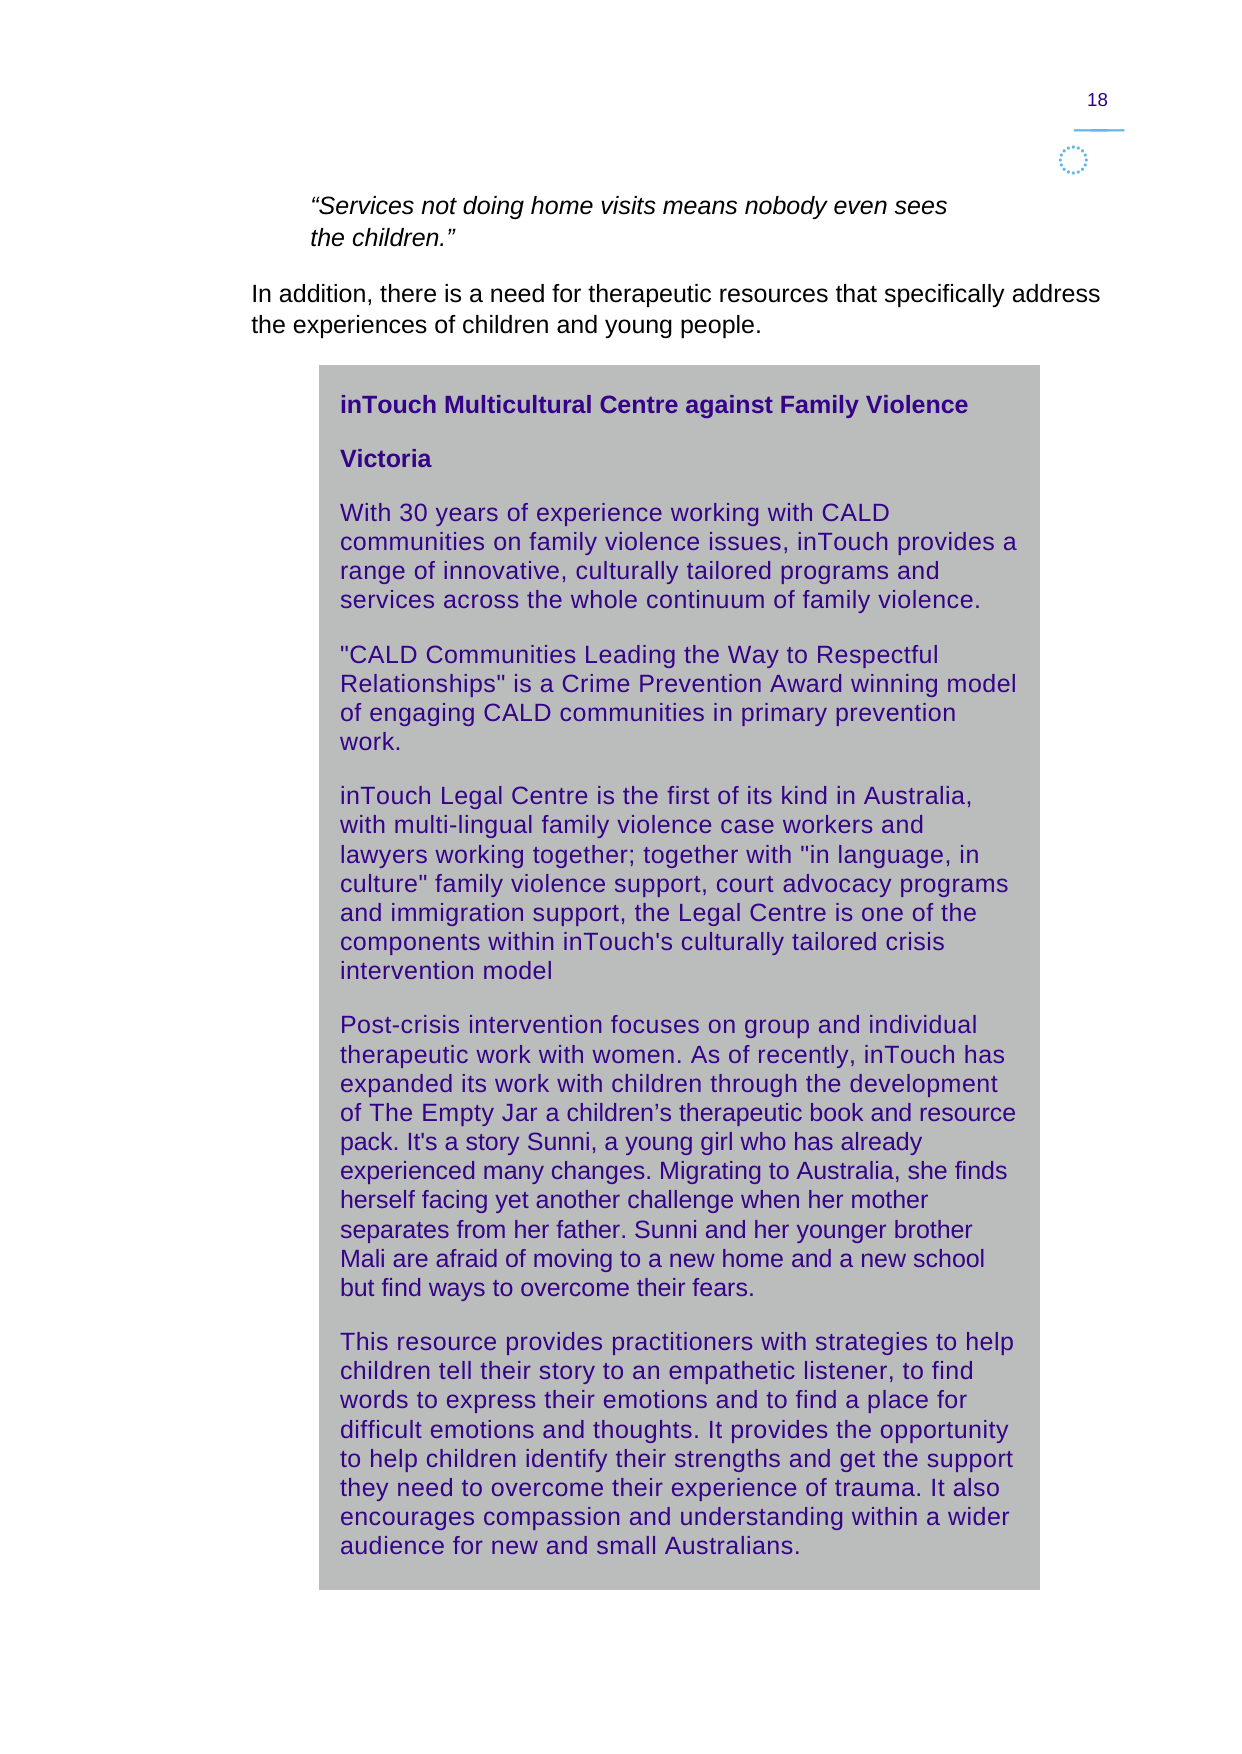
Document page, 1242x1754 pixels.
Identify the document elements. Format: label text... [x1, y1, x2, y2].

text Post-crisis intervention focuses on group and individual therapeutic work with women. As of recently, inTouch has expanded its work with children through the development of The Empty Jar a children’s therapeutic book and resource pack. It's a story Sunni, a young girl who has already experienced many changes. Migrating to Australia, she finds herself facing yet another challenge when her mother separates from her father. Sunni and her younger brother Mali are afraid of moving to a new home and a new school but find ways to overcome their fears. [331, 986, 1027, 1302]
text inTouch Multicultural Centre against Family Violence [331, 377, 1027, 419]
text "CALD Communities Leading the Way to Respectful Relationships" is a Crime Prevention Award winning model of engaging CALD communities in primary prevention work. [331, 615, 1027, 756]
text In addition, there is a need for therapeutic resources that specifically address the experiences of children and young people. [251, 277, 1107, 340]
text With 30 years of experience working with CALD communities on family violence issues, inTouch provides a range of innovative, culturally tailored programs and services across the whole continuum of family violence. [331, 473, 1027, 615]
text “Services not doing home visits means nobody even sees the children.” [310, 190, 1019, 252]
text inTouch Legal Centre is the first of its kind in Australia, with multi-lingual family violence case workers and lawyers working together; together with "in language, in culture" family violence support, court advocacy programs and immigration support, the Legal Centre is one of the components within inTouch's culturally tailored crisis intervention model [331, 756, 1027, 986]
text This resource provides practitioners with strategies to help children tell their story to an empathetic listener, to find words to express their emotions and to find a place for difficult emotions and thoughts. It provides the opportunity to help children identify their strengths and get the support they need to overcome their experience of trauma. It also encourages compassion and understanding within a wider audience for new and small Australians. [331, 1302, 1027, 1577]
text Victoria [331, 419, 1027, 473]
